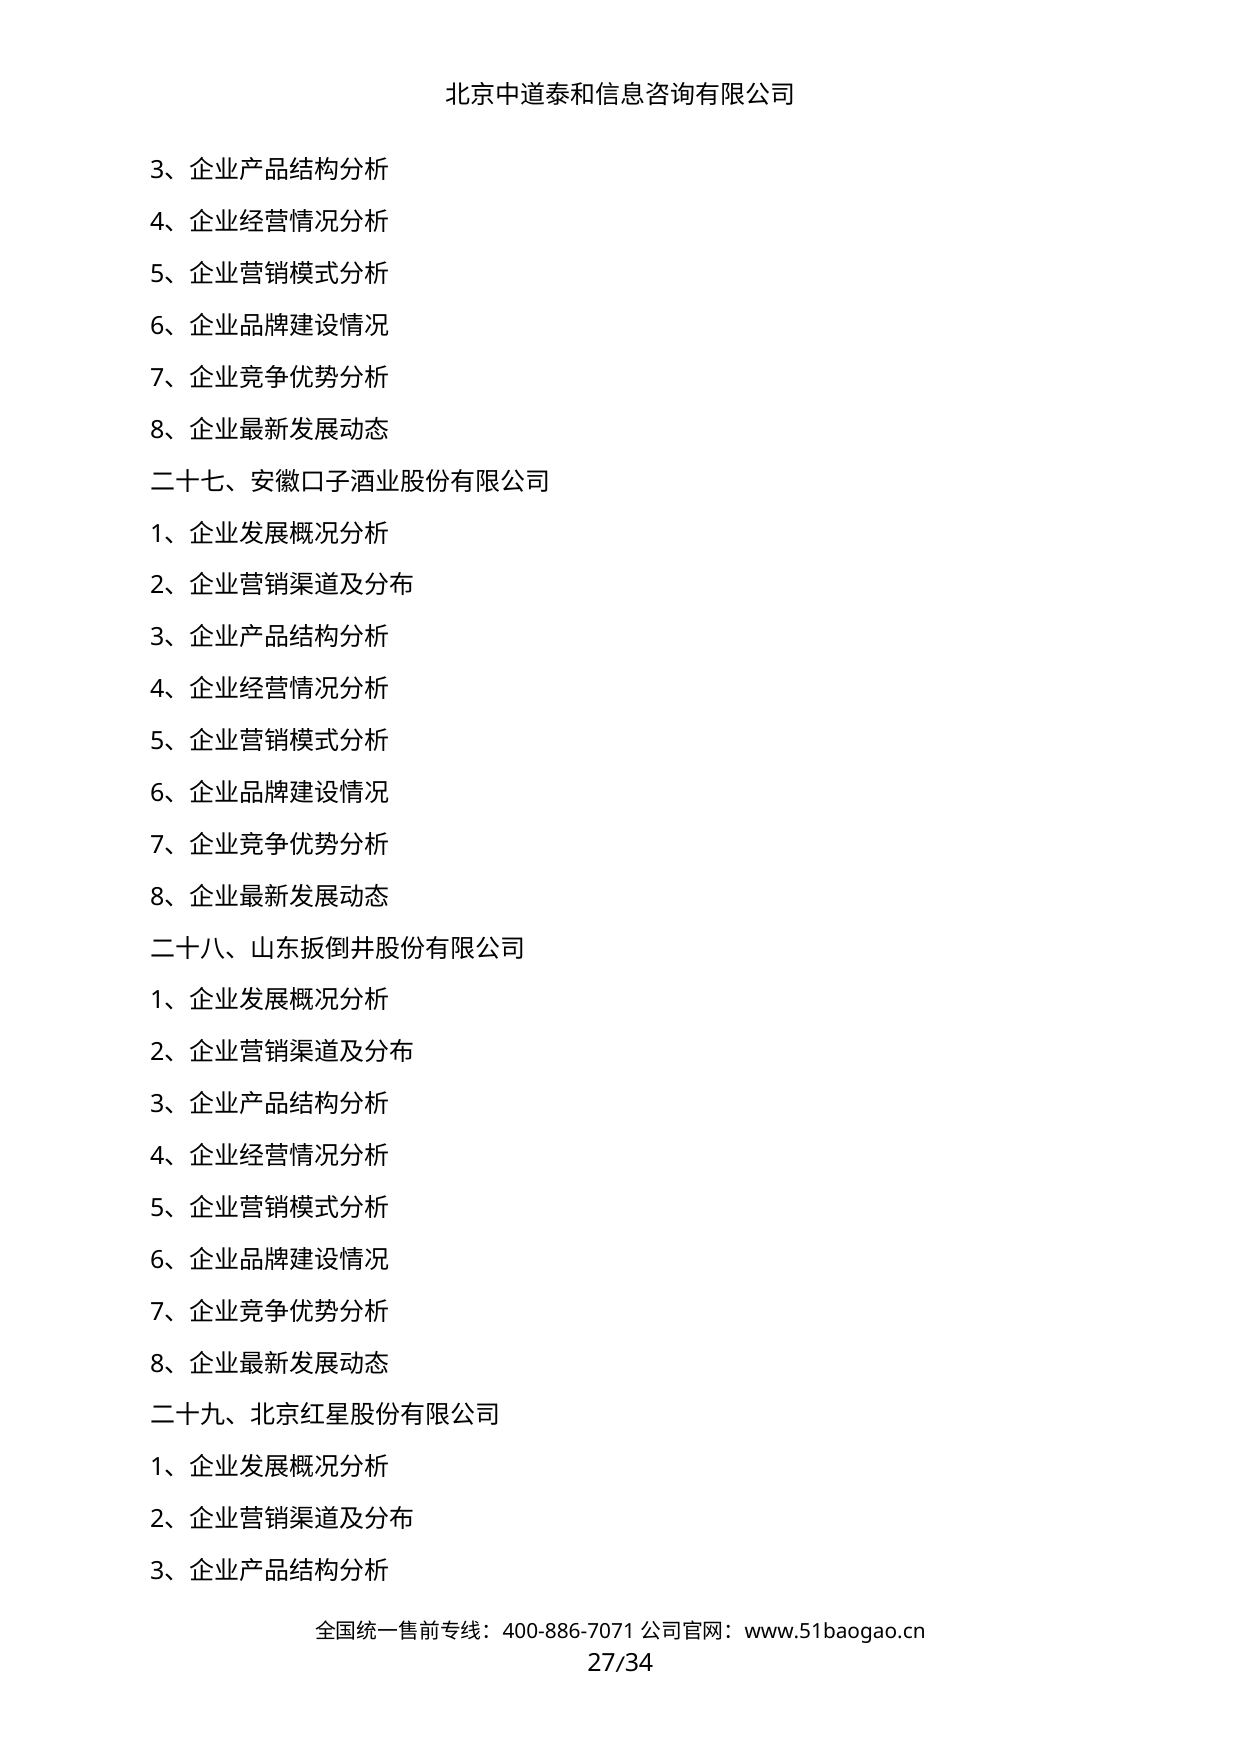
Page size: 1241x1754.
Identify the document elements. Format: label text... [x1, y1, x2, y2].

text 1、企业发展概况分析 [150, 1447, 1090, 1483]
text 二十七、安徽口子酒业股份有限公司 [150, 461, 1090, 497]
text 7、企业竞争优势分析 [150, 1291, 1090, 1327]
text 6、企业品牌建设情况 [150, 1239, 1090, 1276]
text 3、企业产品结构分析 [150, 1551, 1090, 1587]
text 3、企业产品结构分析 [150, 150, 1090, 186]
text 2、企业营销渠道及分布 [150, 565, 1090, 601]
text 4、企业经营情况分析 [150, 202, 1090, 238]
text 1、企业发展概况分析 [150, 980, 1090, 1016]
text 二十八、山东扳倒井股份有限公司 [150, 928, 1090, 964]
text 3、企业产品结构分析 [150, 1084, 1090, 1120]
text 二十九、北京红星股份有限公司 [150, 1395, 1090, 1431]
text 3、企业产品结构分析 [150, 617, 1090, 653]
text 5、企业营销模式分析 [150, 254, 1090, 290]
text 7、企业竞争优势分析 [150, 824, 1090, 861]
text 5、企业营销模式分析 [150, 721, 1090, 757]
text 8、企业最新发展动态 [150, 1343, 1090, 1379]
text 6、企业品牌建设情况 [150, 772, 1090, 809]
text 7、企业竞争优势分析 [150, 357, 1090, 394]
text 8、企业最新发展动态 [150, 876, 1090, 912]
text 6、企业品牌建设情况 [150, 306, 1090, 342]
text 2、企业营销渠道及分布 [150, 1499, 1090, 1535]
text 4、企业经营情况分析 [150, 1136, 1090, 1172]
text 8、企业最新发展动态 [150, 409, 1090, 446]
text 1、企业发展概况分析 [150, 513, 1090, 549]
text 2、企业营销渠道及分布 [150, 1032, 1090, 1068]
text 5、企业营销模式分析 [150, 1187, 1090, 1224]
text 4、企业经营情况分析 [150, 669, 1090, 705]
